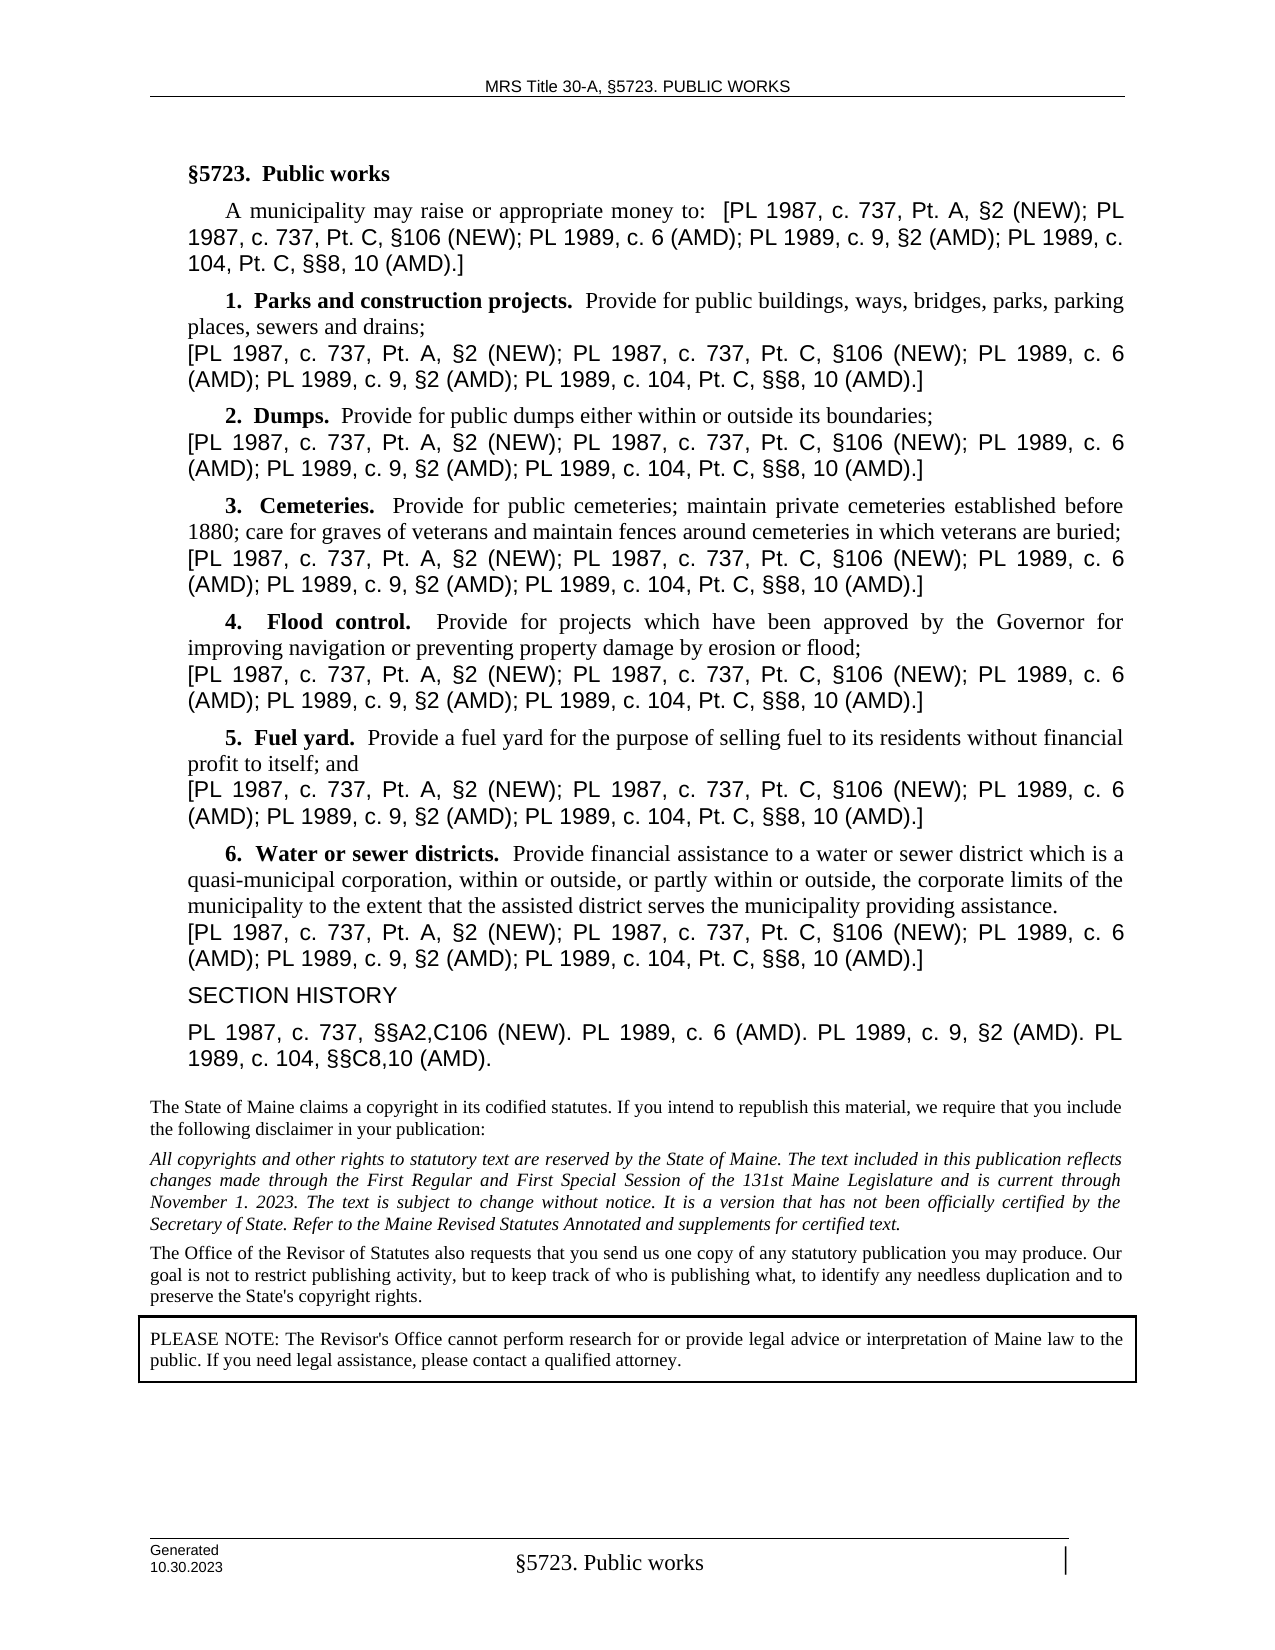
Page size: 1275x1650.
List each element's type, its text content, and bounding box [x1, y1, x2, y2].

text All copyrights and other rights to statutory text are reserved by the State of Maine. The text included in this publication reflects changes made through the First Regular and First Special Session of the 131st Maine Legislature and is current through November 1. 2023 . The text is subject to change without notice. It is a version that has not been officially certified by the Secretary of State. Refer to the Maine Revised Statutes Annotated and supplements for certified text. [150, 1148, 1125, 1234]
text [PL 1987, c. 737, Pt. A, §2 (NEW); PL 1987, c. 737, Pt. C, §106 (NEW); PL 1989, c. 6 (AMD); PL 1989, c. 9, §2 (AMD); PL 1989, c. 104, Pt. C, §§8, 10 (AMD).] [187, 919, 1125, 971]
text A municipality may raise or appropriate money to: [PL 1987, c. 737, Pt. A, §2 (NEW); PL 1987, c. 737, Pt. C, §106 (NEW); PL 1989, c. 6 (AMD); PL 1989, c. 9, §2 (AMD); PL 1989, c. 104, Pt. C, §§8, 10 (AMD).] [187, 197, 1125, 276]
text [PL 1987, c. 737, Pt. A, §2 (NEW); PL 1987, c. 737, Pt. C, §106 (NEW); PL 1989, c. 6 (AMD); PL 1989, c. 9, §2 (AMD); PL 1989, c. 104, Pt. C, §§8, 10 (AMD).] [187, 339, 1125, 392]
text [PL 1987, c. 737, Pt. A, §2 (NEW); PL 1987, c. 737, Pt. C, §106 (NEW); PL 1989, c. 6 (AMD); PL 1989, c. 9, §2 (AMD); PL 1989, c. 104, Pt. C, §§8, 10 (AMD).] [187, 429, 1125, 482]
text 4. Flood control. Provide for projects which have been approved by the Governor for improving navigation or preventing property damage by erosion or flood; [187, 608, 1125, 661]
text PL 1987, c. 737, §§A2,C106 (NEW). PL 1989, c. 6 (AMD). PL 1989, c. 9, §2 (AMD). PL 1989, c. 104, §§C8,10 (AMD). [187, 1018, 1125, 1071]
text SECTION HISTORY [187, 982, 1125, 1008]
text The Office of the Revisor of Statutes also requests that you send us one copy of any statutory publication you may produce. Our goal is not to restrict publishing activity, but to keep track of who is publishing what, to identify any needless duplication and to preserve the State's copyright rights. [150, 1242, 1125, 1307]
text 6. Water or sewer districts. Provide financial assistance to a water or sewer district which is a quasi-municipal corporation, within or outside, or partly within or outside, the corporate limits of the municipality to the extent that the assisted district serves the municipality providing assistance. [187, 839, 1125, 919]
text PLEASE NOTE: The Revisor's Office cannot perform research for or provide legal advice or interpretation of Maine law to the public. If you need legal assistance, please contact a qualified attorney. [140, 1318, 1135, 1381]
text 2. Dumps. Provide for public dumps either within or outside its boundaries; [187, 403, 1125, 429]
text 5. Fuel yard. Provide a fuel yard for the purpose of selling fuel to its residents without financial profit to itself; and [187, 724, 1125, 776]
text 1. Parks and construction projects. Provide for public buildings, ways, bridges, parks, parking places, sewers and drains; [187, 287, 1125, 339]
text §5723. Public works [187, 160, 1125, 187]
text [PL 1987, c. 737, Pt. A, §2 (NEW); PL 1987, c. 737, Pt. C, §106 (NEW); PL 1989, c. 6 (AMD); PL 1989, c. 9, §2 (AMD); PL 1989, c. 104, Pt. C, §§8, 10 (AMD).] [187, 661, 1125, 713]
text The State of Maine claims a copyright in its codified statutes. If you intend to republish this material, we require that you include the following disclaimer in your publication: [150, 1096, 1125, 1139]
text 3. Cemeteries. Provide for public cemeteries; maintain private cemeteries established before 1880; care for graves of veterans and maintain fences around cemeteries in which veterans are buried; [187, 492, 1125, 545]
text [PL 1987, c. 737, Pt. A, §2 (NEW); PL 1987, c. 737, Pt. C, §106 (NEW); PL 1989, c. 6 (AMD); PL 1989, c. 9, §2 (AMD); PL 1989, c. 104, Pt. C, §§8, 10 (AMD).] [187, 776, 1125, 829]
text [PL 1987, c. 737, Pt. A, §2 (NEW); PL 1987, c. 737, Pt. C, §106 (NEW); PL 1989, c. 6 (AMD); PL 1989, c. 9, §2 (AMD); PL 1989, c. 104, Pt. C, §§8, 10 (AMD).] [187, 545, 1125, 597]
